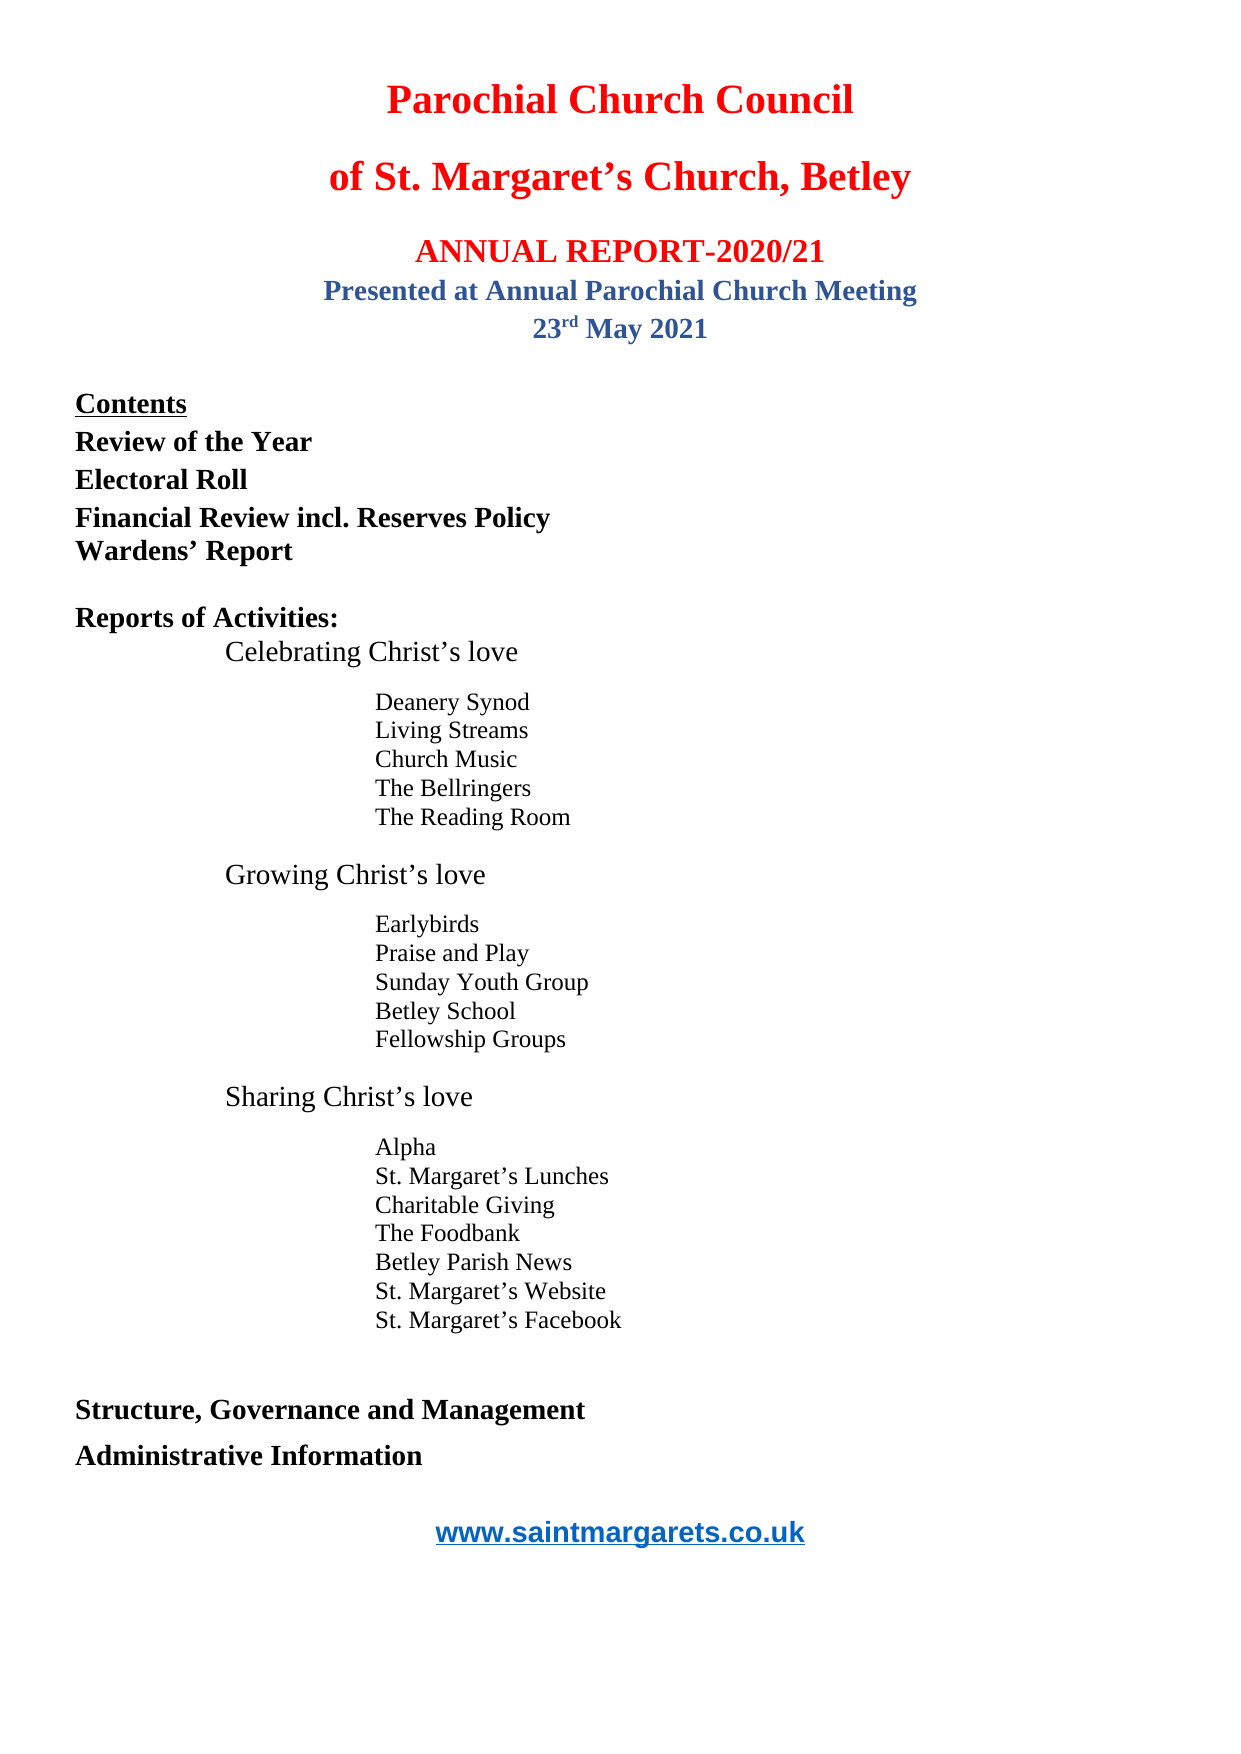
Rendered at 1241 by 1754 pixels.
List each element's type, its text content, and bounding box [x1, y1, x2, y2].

subtitle ANNUAL REPORT-2020/21 [75, 231, 1165, 269]
text The Reading Room [75, 802, 1165, 830]
text Administrative Information [75, 1438, 1165, 1472]
title of St. Margaret’s Church, Betley [75, 151, 1165, 199]
text St. Margaret’s Facebook [75, 1305, 1165, 1333]
text Growing Christ’s love [75, 857, 1165, 890]
text St. Margaret’s Website [75, 1276, 1165, 1305]
subtitle Contents [75, 387, 1165, 420]
text St. Margaret’s Lunches [300, 1161, 1165, 1190]
subtitle Financial Review incl. Reserves Policy [75, 500, 1165, 533]
text Church Music [75, 744, 1165, 773]
text Celebrating Christ’s love [75, 634, 1165, 667]
text Betley School [75, 996, 1165, 1024]
text Deanery Synod [75, 687, 1165, 715]
text Alpha [75, 1132, 1165, 1161]
text Structure, Governance and Management [75, 1392, 1165, 1426]
subtitle Presented at Annual Parochial Church Meeting [75, 273, 1165, 307]
text The Foodbank [75, 1218, 1165, 1247]
text Sunday Youth Group [75, 967, 1165, 996]
text Reports of Activities: [75, 600, 1165, 634]
text Betley Parish News [300, 1247, 1165, 1276]
subtitle www.saintmargarets.co.uk [75, 1515, 1165, 1548]
text The Bellringers [75, 773, 1165, 802]
text Earlybirds [75, 909, 1165, 938]
text Praise and Play [75, 938, 1165, 967]
subtitle Electoral Roll [75, 462, 1165, 496]
subtitle Review of the Year [75, 424, 1165, 458]
text Wardens’ Report [75, 533, 1165, 567]
subtitle 23rd May 2021 [75, 311, 1165, 345]
text Fellowship Groups [75, 1024, 1165, 1053]
text Charitable Giving [75, 1190, 1165, 1218]
title Parochial Church Council [75, 75, 1165, 123]
text Living Streams [75, 715, 1165, 744]
text Sharing Christ’s love [75, 1079, 1165, 1113]
